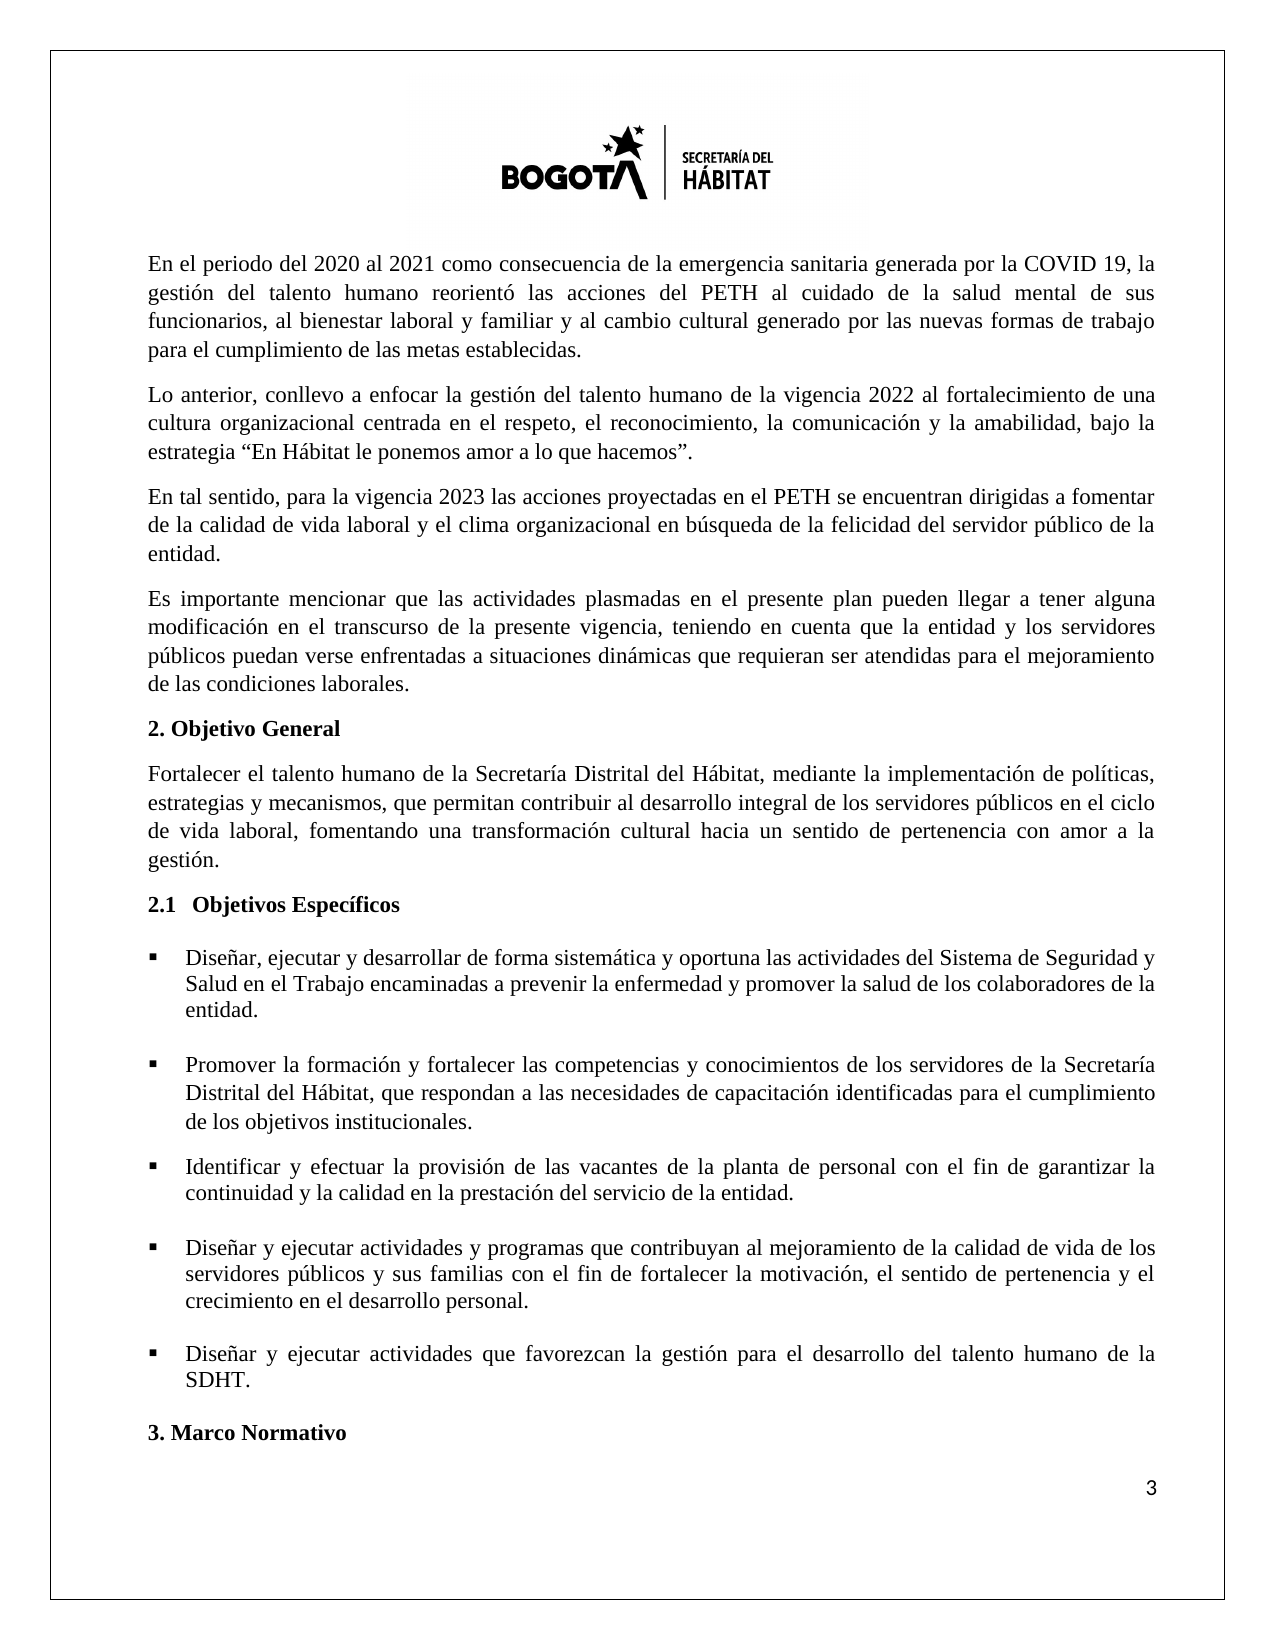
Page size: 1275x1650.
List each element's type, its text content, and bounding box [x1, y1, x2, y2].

list Identificar y efectuar la provisión de las vacantes de la planta de personal con el fin de garantizar la continuidad y la calidad en la prestación del servicio de la entidad. [148, 1153, 1157, 1206]
text Es importante mencionar que las actividades plasmadas en el presente plan pueden llegar a tener alguna modificación en el transcurso de la presente vigencia, teniendo en cuenta que la entidad y los servidores públicos puedan verse enfrentadas a situaciones dinámicas que requieran ser atendidas para el mejoramiento de las condiciones laborales. [148, 585, 1157, 697]
list Promover la formación y fortalecer las competencias y conocimientos de los servidores de la Secretaría Distrital del Hábitat, que respondan a las necesidades de capacitación identificadas para el cumplimiento de los objetivos institucionales. [148, 1051, 1157, 1134]
list Diseñar y ejecutar actividades y programas que contribuyan al mejoramiento de la calidad de vida de los servidores públicos y sus familias con el fin de fortalecer la motivación, el sentido de pertenencia y el crecimiento en el desarrollo personal. [148, 1234, 1157, 1313]
text 3. Marco Normativo [148, 1419, 1157, 1445]
text Fortalecer el talento humano de la Secretaría Distrital del Hábitat, mediante la implementación de políticas, estrategias y mecanismos, que permitan contribuir al desarrollo integral de los servidores públicos en el ciclo de vida laboral, fomentando una transformación cultural hacia un sentido de pertenencia con amor a la gestión. [148, 760, 1157, 872]
list Diseñar y ejecutar actividades que favorezcan la gestión para el desarrollo del talento humano de la SDHT. [148, 1339, 1157, 1392]
text Lo anterior, conllevo a enfocar la gestión del talento humano de la vigencia 2022 al fortalecimiento de una cultura organizacional centrada en el respeto, el reconocimiento, la comunicación y la amabilidad, bajo la estrategia “En Hábitat le ponemos amor a lo que hacemos”. [148, 381, 1157, 464]
text En tal sentido, para la vigencia 2023 las acciones proyectadas en el PETH se encuentran dirigidas a fomentar de la calidad de vida laboral y el clima organizacional en búsqueda de la felicidad del servidor público de la entidad. [148, 483, 1157, 566]
text 2.1 Objetivos Específicos [148, 891, 1157, 917]
picture [406, 73, 869, 251]
text En el periodo del 2020 al 2021 como consecuencia de la emergencia sanitaria generada por la COVID 19, la gestión del talento humano reorientó las acciones del PETH al cuidado de la salud mental de sus funcionarios, al bienestar laboral y familiar y al cambio cultural generado por las nuevas formas de trabajo para el cumplimiento de las metas establecidas. [148, 251, 1157, 362]
list Diseñar, ejecutar y desarrollar de forma sistemática y oportuna las actividades del Sistema de Seguridad y Salud en el Trabajo encaminadas a prevenir la enfermedad y promover la salud de los colaboradores de la entidad. [148, 943, 1157, 1023]
text 2. Objetivo General [148, 715, 1157, 742]
